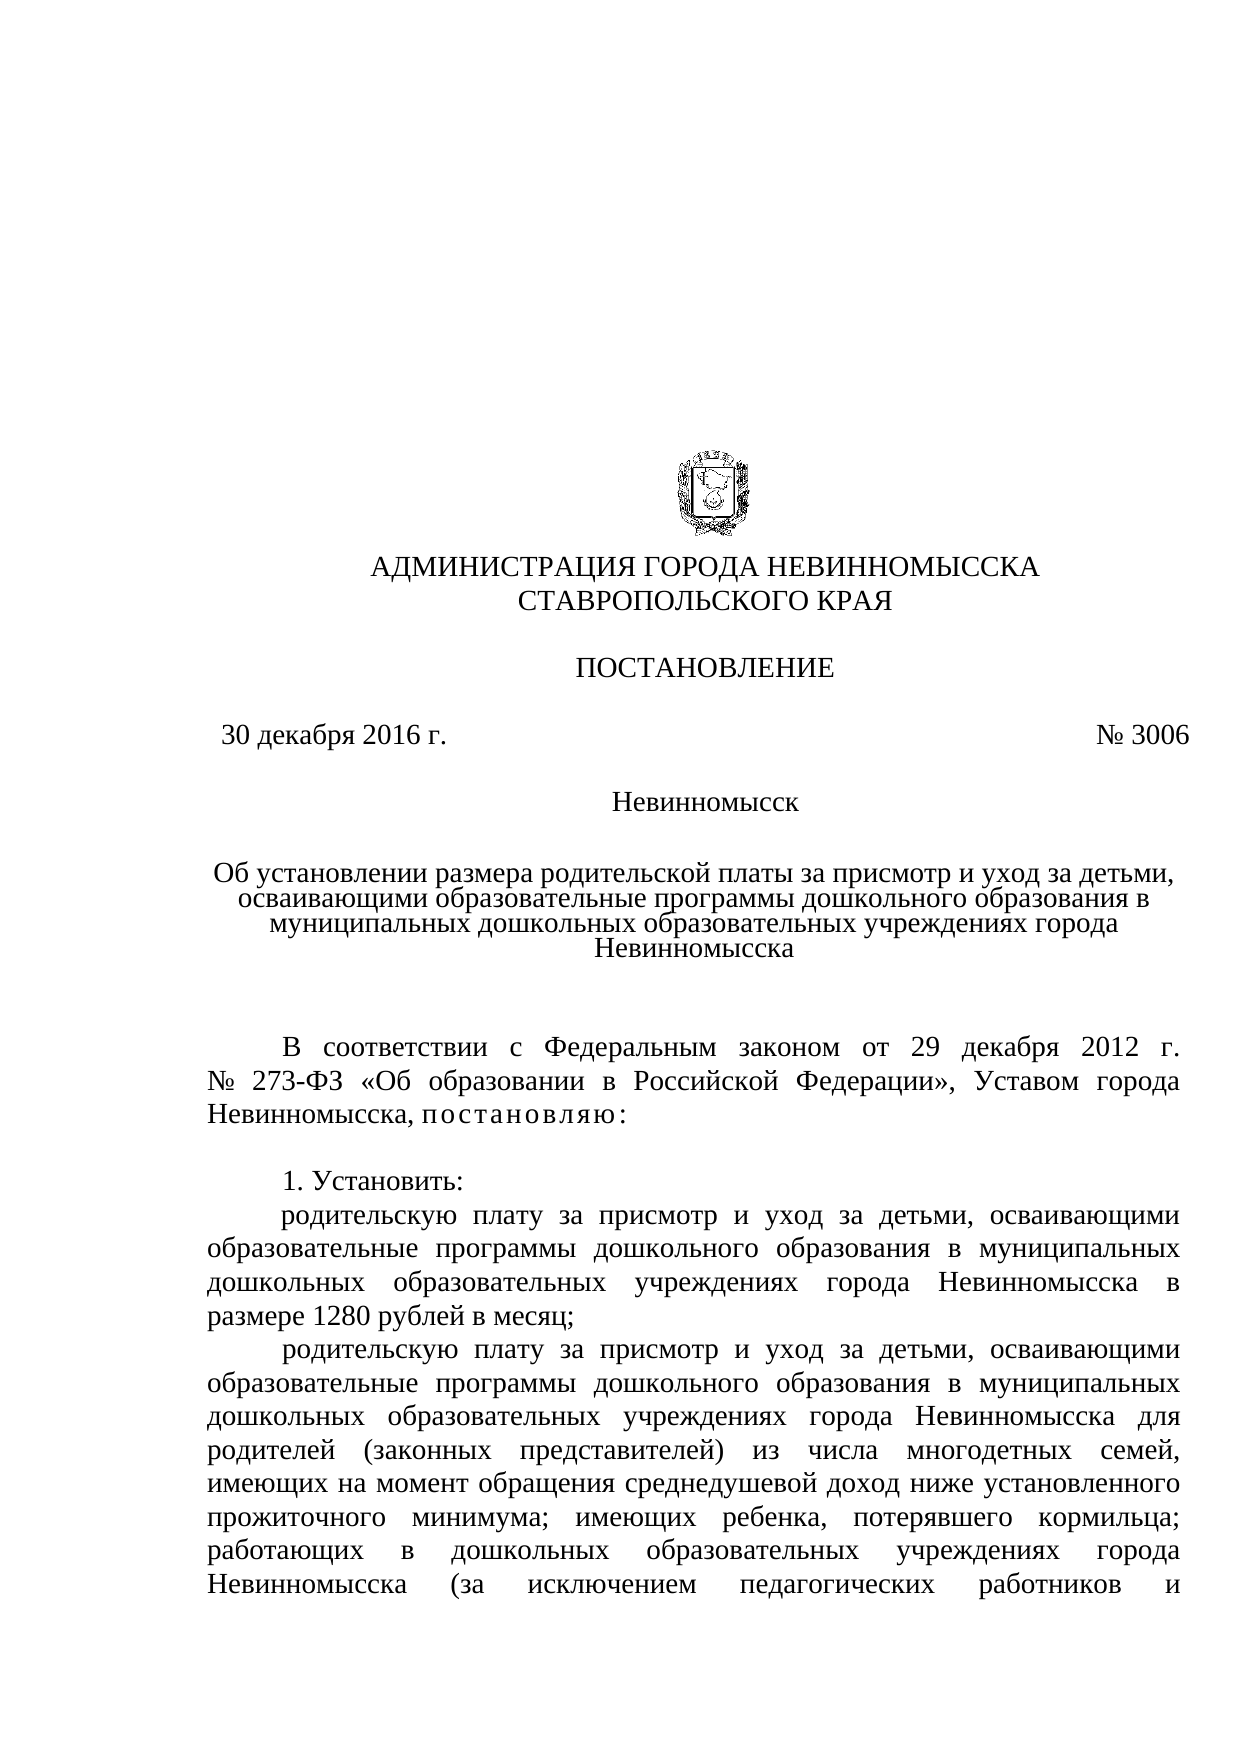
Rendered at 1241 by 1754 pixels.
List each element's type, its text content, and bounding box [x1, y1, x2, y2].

picture [675, 448, 752, 540]
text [207, 1331, 1181, 1599]
table_header АДМИНИСТРАЦИЯ ГОРОДА НЕВИННОМЫССКА СТАВРОПОЛЬСКОГО КРАЯ ПОСТАНОВЛЕНИЕ 30 декабря 2016 г. № 3006 Невинномысск [207, 449, 1204, 862]
text 1. Установить: [207, 1163, 1181, 1197]
text В соответствии с Федеральным законом от 29 декабря . № 273-ФЗ «Об образовании в Российской Федерации», Уставом города Невинномысска, постановляю: [207, 1029, 1181, 1130]
text родительскую плату за присмотр и уход за детьми, осваивающими образовательные программы дошкольного образования в муниципальных дошкольных образовательных учреждениях города Невинномысска в размере 1280 рублей в месяц; [207, 1197, 1181, 1331]
text Об установлении размера родительской платы за присмотр и уход за детьми, осваивающими образовательные программы дошкольного образования в муниципальных дошкольных образовательных учреждениях города Невинномысска [207, 862, 1181, 962]
